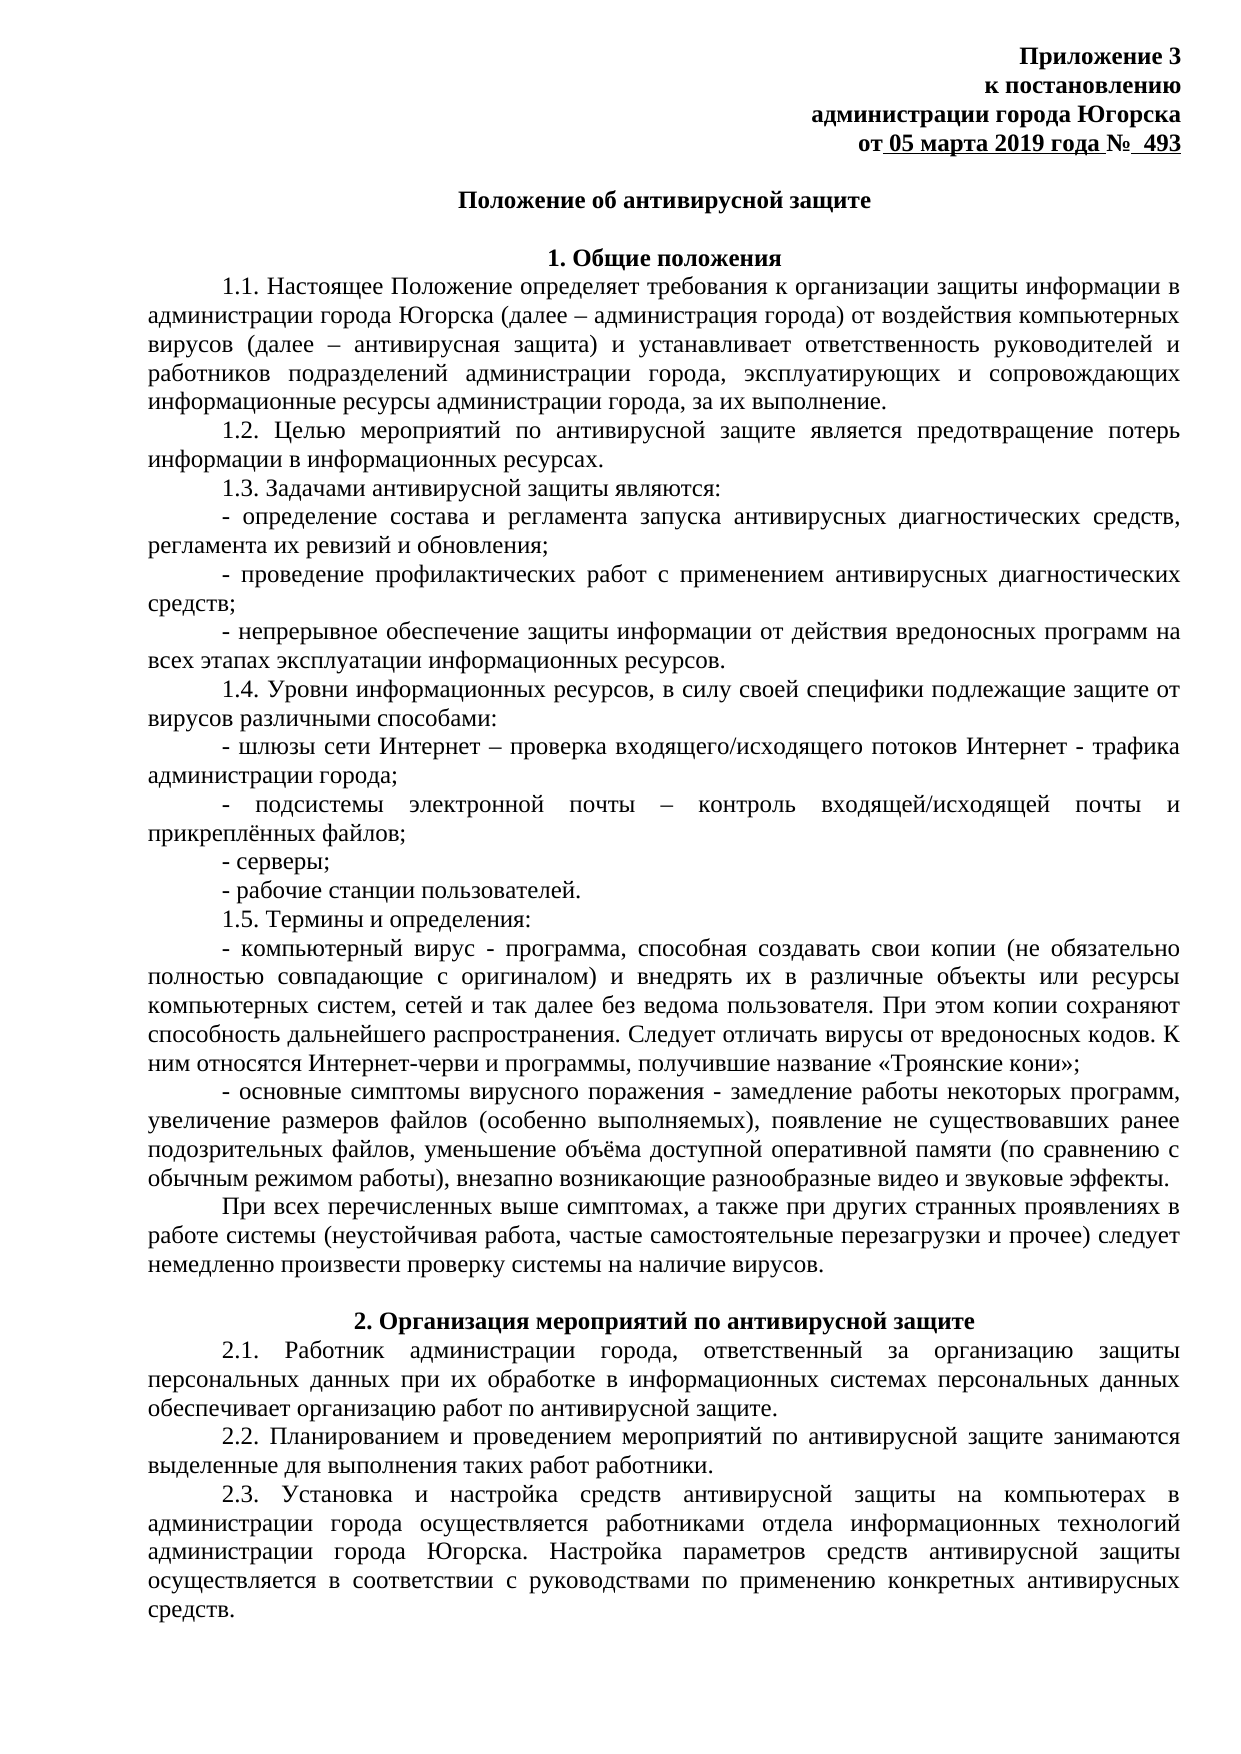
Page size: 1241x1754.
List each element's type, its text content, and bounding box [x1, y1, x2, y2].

text 2. Организация мероприятий по антивирусной защите [148, 1306, 1181, 1335]
text - непрерывное обеспечение защиты информации от действия вредоносных программ на всех этапах эксплуатации информационных ресурсов. [148, 616, 1181, 674]
text 2.1. Работник администрации города, ответственный за организацию защиты персональных данных при их обработке в информационных системах персональных данных обеспечивает организацию работ по антивирусной защите. [148, 1335, 1181, 1421]
text администрации города Югорска [148, 99, 1181, 128]
text - рабочие станции пользователей. [148, 875, 1181, 904]
text 1. Общие положения [148, 243, 1181, 271]
text - определение состава и регламента запуска антивирусных диагностических средств, регламента их ревизий и обновления; [148, 501, 1181, 559]
text 1.5. Термины и определения: [148, 904, 1181, 933]
text Положение об антивирусной защите [148, 185, 1181, 214]
text 1.1. Настоящее Положение определяет требования к организации защиты информации в администрации города Югорска (далее – администрация города) от воздействия компьютерных вирусов (далее – антивирусная защита) и устанавливает ответственность руководителей и работников подразделений администрации города, эксплуатирующих и сопровождающих информационные ресурсы администрации города, за их выполнение. [148, 271, 1181, 415]
text При всех перечисленных выше симптомах, а также при других странных проявлениях в работе системы (неустойчивая работа, частые самостоятельные перезагрузки и прочее) следует немедленно произвести проверку системы на наличие вирусов. [148, 1191, 1181, 1278]
text - проведение профилактических работ с применением антивирусных диагностических средств; [148, 559, 1181, 616]
text от 05 марта 2019 года № 493 [148, 128, 1181, 156]
text - подсистемы электронной почты – контроль входящей/исходящей почты и прикреплённых файлов; [148, 789, 1181, 846]
text 2.2. Планированием и проведением мероприятий по антивирусной защите занимаются выделенные для выполнения таких работ работники. [148, 1421, 1181, 1479]
text - серверы; [148, 846, 1181, 875]
text 1.3. Задачами антивирусной защиты являются: [148, 473, 1181, 501]
text к постановлению [148, 70, 1181, 99]
text 1.4. Уровни информационных ресурсов, в силу своей специфики подлежащие защите от вирусов различными способами: [148, 674, 1181, 731]
text 1.2. Целью мероприятий по антивирусной защите является предотвращение потерь информации в информационных ресурсах. [148, 415, 1181, 473]
text Приложение 3 [148, 41, 1181, 70]
text - основные симптомы вирусного поражения - замедление работы некоторых программ, увеличение размеров файлов (особенно выполняемых), появление не существовавших ранее подозрительных файлов, уменьшение объёма доступной оперативной памяти (по сравнению с обычным режимом работы), внезапно возникающие разнообразные видео и звуковые эффекты. [148, 1076, 1181, 1191]
text 2.3. Установка и настройка средств антивирусной защиты на компьютерах в администрации города осуществляется работниками отдела информационных технологий администрации города Югорска. Настройка параметров средств антивирусной защиты осуществляется в соответствии с руководствами по применению конкретных антивирусных средств. [148, 1479, 1181, 1623]
text - компьютерный вирус - программа, способная создавать свои копии (не обязательно полностью совпадающие с оригиналом) и внедрять их в различные объекты или ресурсы компьютерных систем, сетей и так далее без ведома пользователя. При этом копии сохраняют способность дальнейшего распространения. Следует отличать вирусы от вредоносных кодов. К ним относятся Интернет-черви и программы, получившие название «Троянские кони»; [148, 933, 1181, 1076]
text - шлюзы сети Интернет – проверка входящего/исходящего потоков Интернет - трафика администрации города; [148, 731, 1181, 789]
